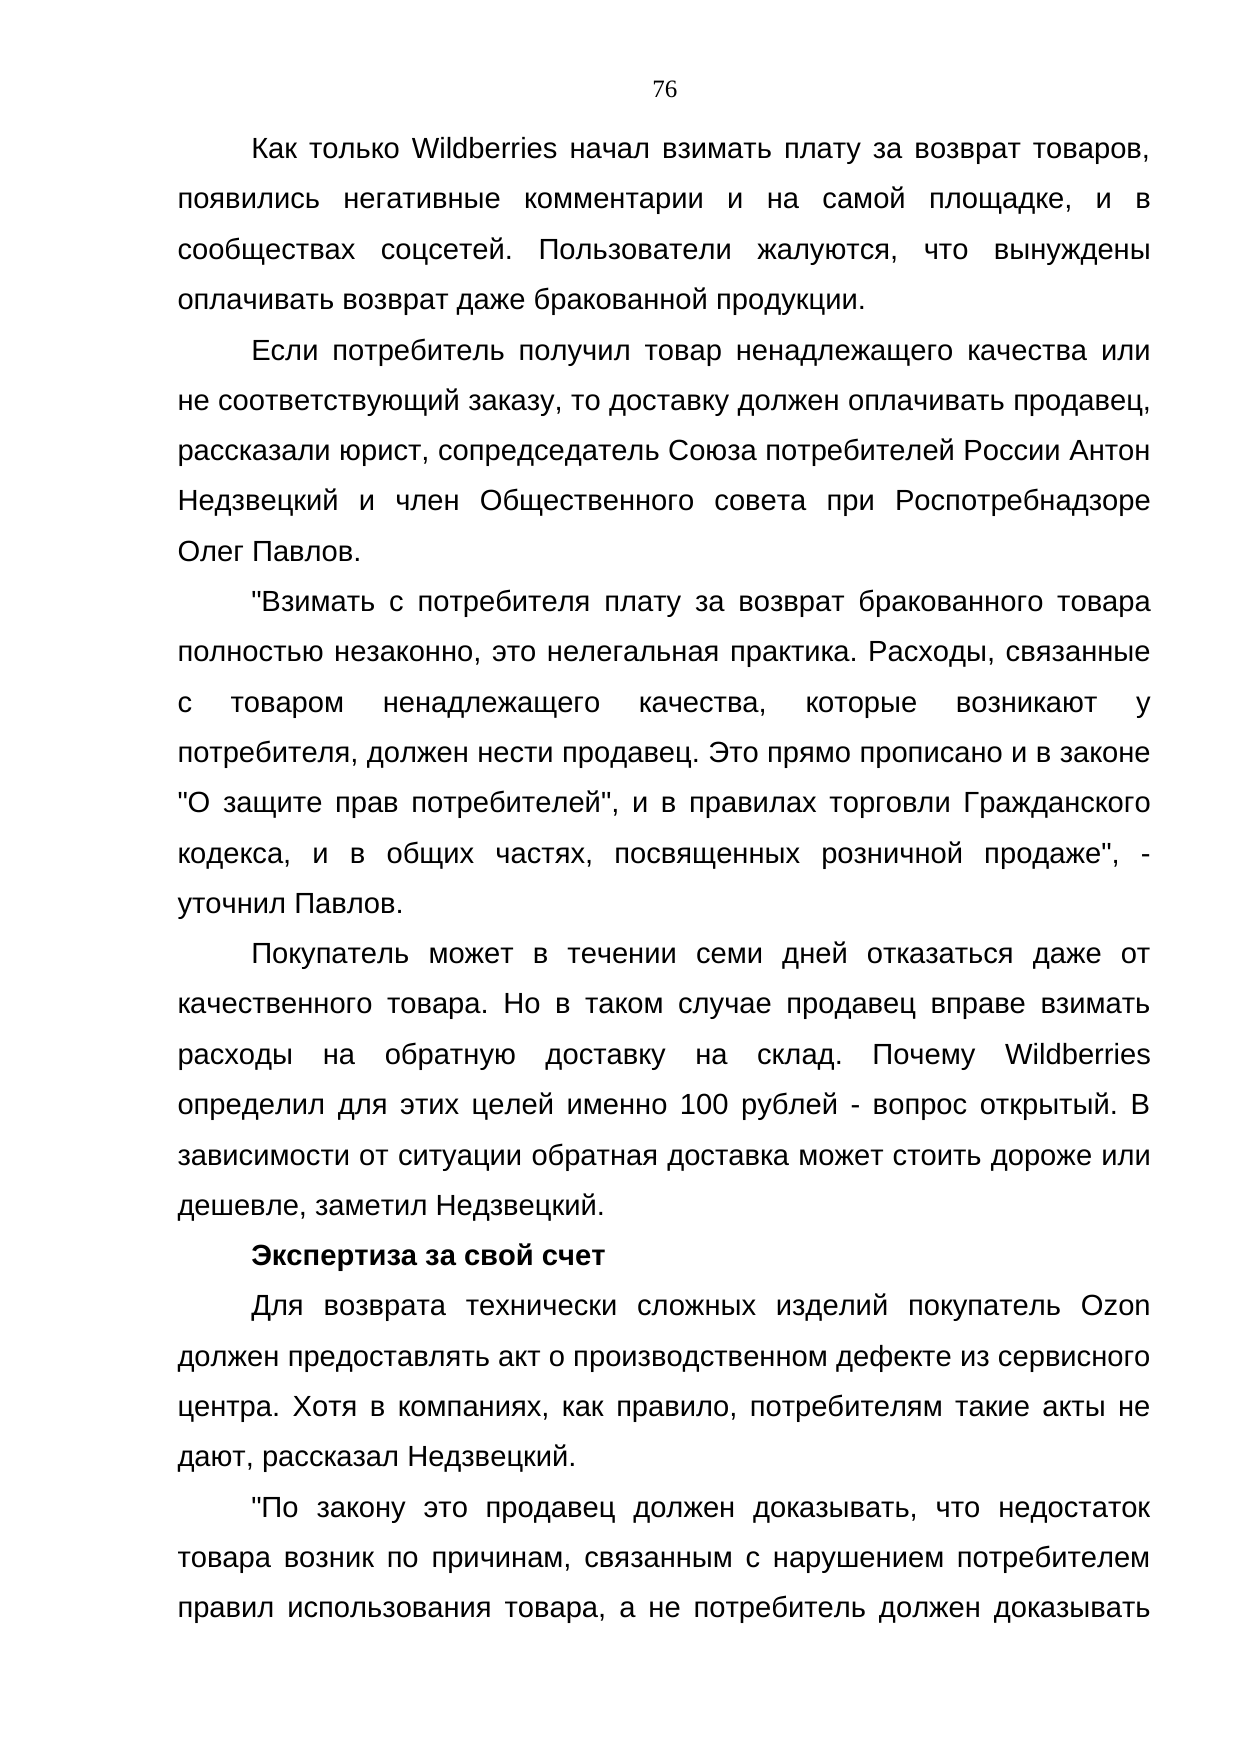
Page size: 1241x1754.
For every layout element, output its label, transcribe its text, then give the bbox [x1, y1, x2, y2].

text Как только Wildberries начал взимать плату за возврат товаров, появились негативные комментарии и на самой площадке, и в сообществах соцсетей. Пользователи жалуются, что вынуждены оплачивать возврат даже бракованной продукции. [177, 131, 1152, 316]
text Для возврата технически сложных изделий покупатель Ozon должен предоставлять акт о производственном дефекте из сервисного центра. Хотя в компаниях, как правило, потребителям такие акты не дают, рассказал Недзвецкий. [177, 1288, 1152, 1473]
text Если потребитель получил товар ненадлежащего качества или не соответствующий заказу, то доставку должен оплачивать продавец, рассказали юрист, сопредседатель Союза потребителей России Антон Недзвецкий и член Общественного совета при Роспотребнадзоре Олег Павлов. [177, 332, 1152, 567]
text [177, 1490, 1152, 1624]
text Экспертиза за свой счет [177, 1238, 1152, 1272]
text "Взимать с потребителя плату за возврат бракованного товара полностью незаконно, это нелегальная практика. Расходы, связанные с товаром ненадлежащего качества, которые возникают у потребителя, должен нести продавец. Это прямо прописано и в законе "О защите прав потребителей", и в правилах торговли Гражданского кодекса, и в общих частях, посвященных розничной продаже", - уточнил Павлов. [177, 584, 1152, 919]
text Покупатель может в течении семи дней отказаться даже от качественного товара. Но в таком случае продавец вправе взимать расходы на обратную доставку на склад. Почему Wildberries определил для этих целей именно 100 рублей - вопрос открытый. В зависимости от ситуации обратная доставка может стоить дороже или дешевле, заметил Недзвецкий. [177, 936, 1152, 1221]
